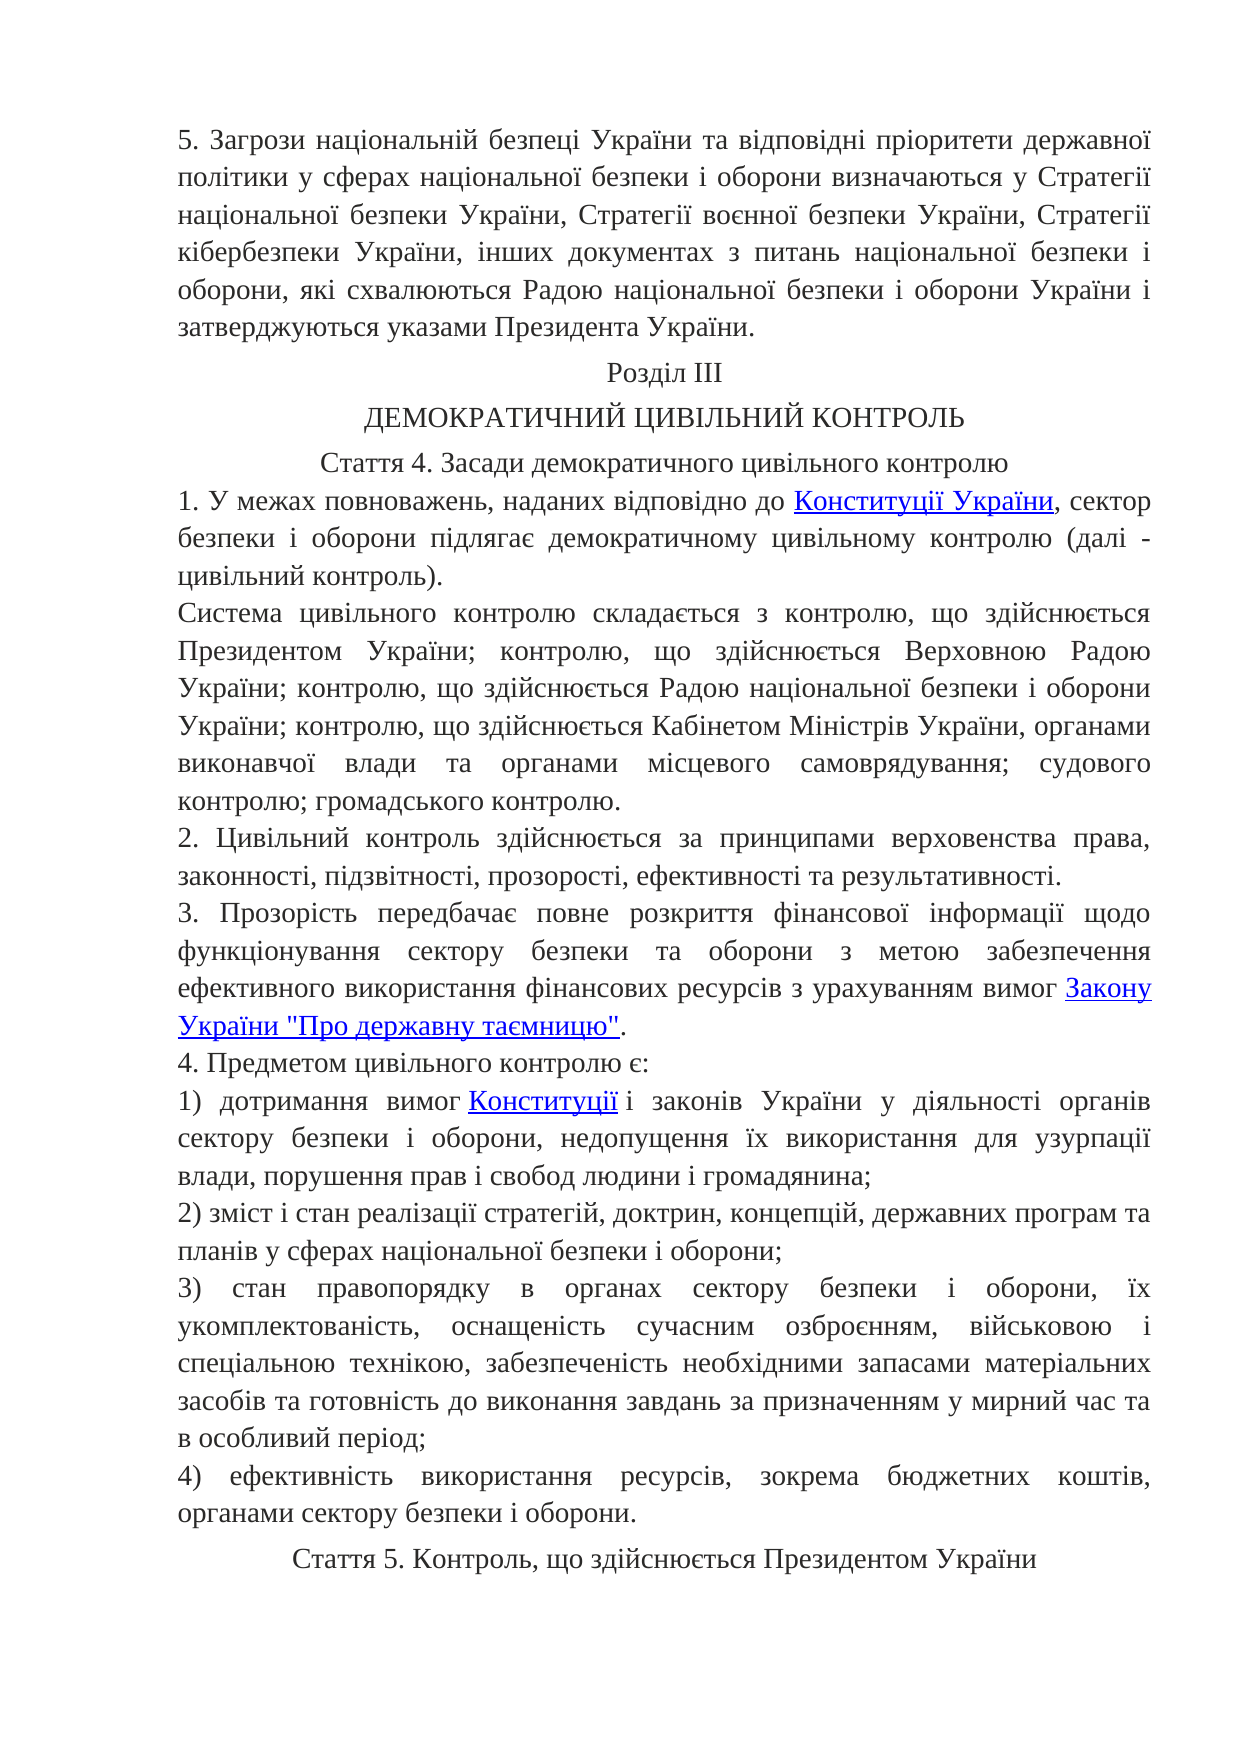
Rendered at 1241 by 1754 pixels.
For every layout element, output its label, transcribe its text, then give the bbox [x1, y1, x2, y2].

text Стаття 5. Контроль, що здійснюється Президентом України [177, 1529, 1152, 1574]
text 1) дотримання вимог Конституції і законів України у діяльності органів сектору безпеки і оборони, недопущення їх використання для узурпації влади, порушення прав і свобод людини і громадянина; [177, 1079, 1152, 1192]
text Розділ III ДЕМОКРАТИЧНИЙ ЦИВІЛЬНИЙ КОНТРОЛЬ [177, 343, 1152, 434]
text 5. Загрози національній безпеці України та відповідні пріоритети державної політики у сферах національної безпеки і оборони визначаються у Стратегії національної безпеки України, Стратегії воєнної безпеки України, Стратегії кібербезпеки України, інших документах з питань національної безпеки і оборони, які схвалюються Радою національної безпеки і оборони України і затверджуються указами Президента України. [177, 118, 1152, 343]
text 2) зміст і стан реалізації стратегій, доктрин, концепцій, державних програм та планів у сферах національної безпеки і оборони; [177, 1192, 1152, 1267]
text 4) ефективність використання ресурсів, зокрема бюджетних коштів, органами сектору безпеки і оборони. [177, 1454, 1152, 1529]
text Система цивільного контролю складається з контролю, що здійснюється Президентом України; контролю, що здійснюється Верховною Радою України; контролю, що здійснюється Радою національної безпеки і оборони України; контролю, що здійснюється Кабінетом Міністрів України, органами виконавчої влади та органами місцевого самоврядування; судового контролю; громадського контролю. [177, 592, 1152, 817]
text 3. Прозорість передбачає повне розкриття фінансової інформації щодо функціонування сектору безпеки та оборони з метою забезпечення ефективного використання фінансових ресурсів з урахуванням вимог Закону України "Про державну таємницю". [177, 892, 1152, 1042]
text 4. Предметом цивільного контролю є: [177, 1042, 1152, 1079]
text 2. Цивільний контроль здійснюється за принципами верховенства права, законності, підзвітності, прозорості, ефективності та результативності. [177, 817, 1152, 892]
text 1. У межах повноважень, наданих відповідно до Конституції України, сектор безпеки і оборони підлягає демократичному цивільному контролю (далі - цивільний контроль). [177, 479, 1152, 592]
text Стаття 4. Засади демократичного цивільного контролю [177, 434, 1152, 479]
text 3) стан правопорядку в органах сектору безпеки і оборони, їх укомплектованість, оснащеність сучасним озброєнням, військовою і спеціальною технікою, забезпеченість необхідними запасами матеріальних засобів та готовність до виконання завдань за призначенням у мирний час та в особливий період; [177, 1267, 1152, 1454]
